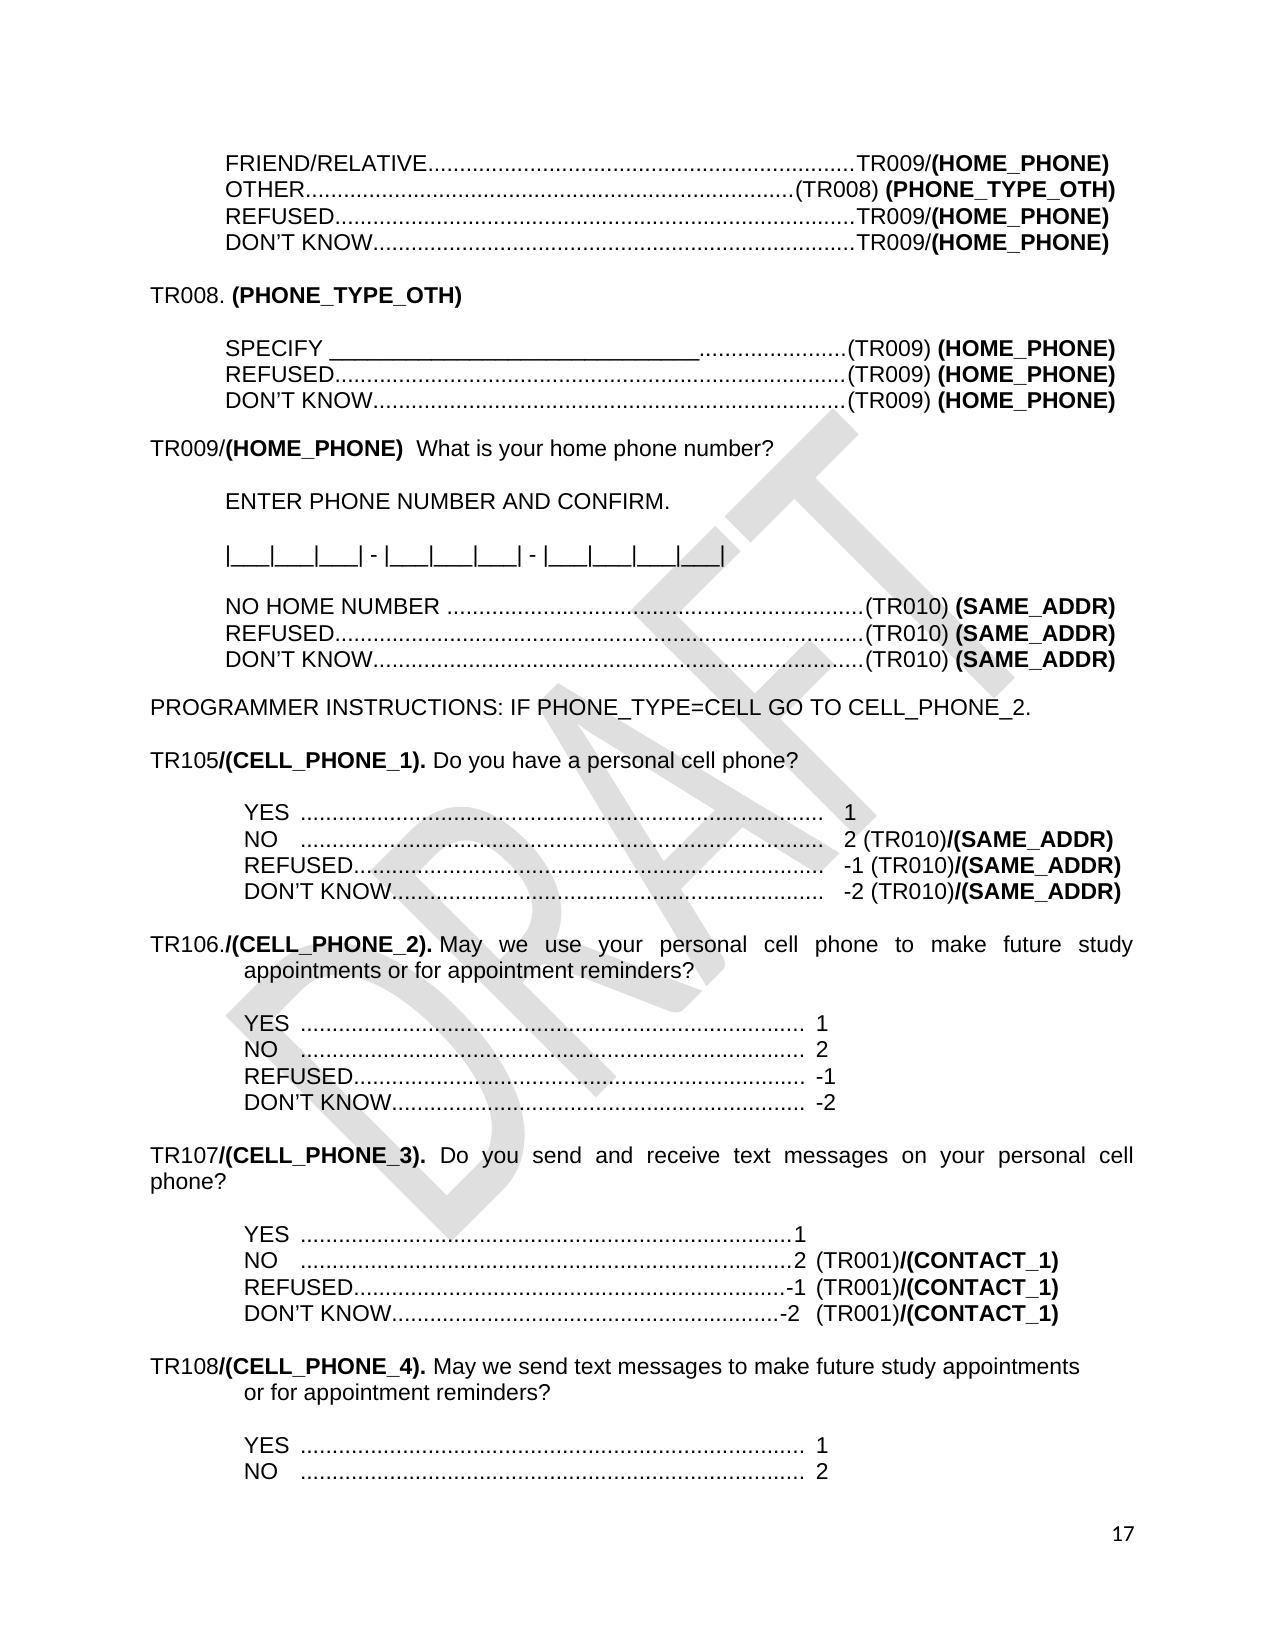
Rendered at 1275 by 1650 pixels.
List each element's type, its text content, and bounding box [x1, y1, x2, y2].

text ENTER PHONE NUMBER CONFIRM. [150, 488, 1134, 514]
text |___|___|___| - |___|___|___| - |___|___|___|___| [225, 541, 1134, 567]
text YES 1 [37, 1432, 1134, 1458]
text NO 2 (TR001)/(CONTACT_1) [37, 1247, 1134, 1274]
text TR009/(HOME_PHONE) What is your home phone number? [150, 435, 1134, 461]
text or for appointment reminders? [37, 1379, 1134, 1405]
text YES 1 [37, 1010, 1134, 1036]
text TR108/(CELL_PHONE_4). May we send text messages to make future study appointments [37, 1353, 1134, 1379]
text ’T KNOW -2 (TR001)/(CONTACT_1) [150, 1300, 1134, 1326]
text NO HOME NUMBER (TR010) (SAME_ADDR) [225, 593, 1134, 619]
text NO 2 (TR010)/(SAME_ADDR) [37, 826, 1134, 852]
text OTHER (TR008) (PHONE_TYPE_OTH) [225, 176, 1134, 203]
text ’T KNOW (TR010) (SAME_ADDR) [225, 646, 1134, 672]
text YES 1 [37, 1221, 1134, 1247]
text ’T KNOW TR009/(HOME_PHONE) [225, 229, 1134, 255]
text TR106./(CELL_PHONE_2). May we use your personal cell phone to make future study appointments or for appointment reminders? [150, 931, 1134, 984]
text REFUSED -1 (TR010)/(SAME_ADDR) [37, 852, 1134, 878]
text REFUSED (TR009) (HOME_PHONE) [225, 361, 1134, 387]
text PROGRAMMER INSTRUCTIONS: IF PHONE_TYPE=CELL GO TO CELL_PHONE_2. [37, 694, 1134, 720]
text TR107/(CELL_PHONE_3). Do you send and receive text messages on your personal cell phone? [37, 1142, 1134, 1194]
text FRIEND/RELATIVE TR009/(HOME_PHONE) [225, 150, 1134, 176]
text ’T KNOW (TR009) (HOME_PHONE) [225, 387, 1134, 413]
text REFUSED TR009/(HOME_PHONE) [225, 203, 1134, 229]
text TR008. (PHONE_TYPE_OTH) [150, 282, 1134, 308]
text REFUSED -1 [37, 1063, 1134, 1089]
text YES 1 [37, 799, 1134, 826]
text TR105/(CELL_PHONE_1). Do you have a personal cell phone? [37, 747, 1134, 773]
text SPECIFY _____________________________ (TR009) (HOME_PHONE) [150, 334, 1134, 361]
text REFUSED (TR010) (SAME_ADDR) [225, 619, 1134, 646]
text REFUSED -1 (TR001)/(CONTACT_1) [37, 1274, 1134, 1300]
text NO 2 [37, 1036, 1134, 1063]
text ’T KNOW -2 (TR010)/(SAME_ADDR) [37, 878, 1134, 905]
text ’T KNOW -2 [37, 1089, 1134, 1116]
text NO 2 [37, 1458, 1134, 1484]
